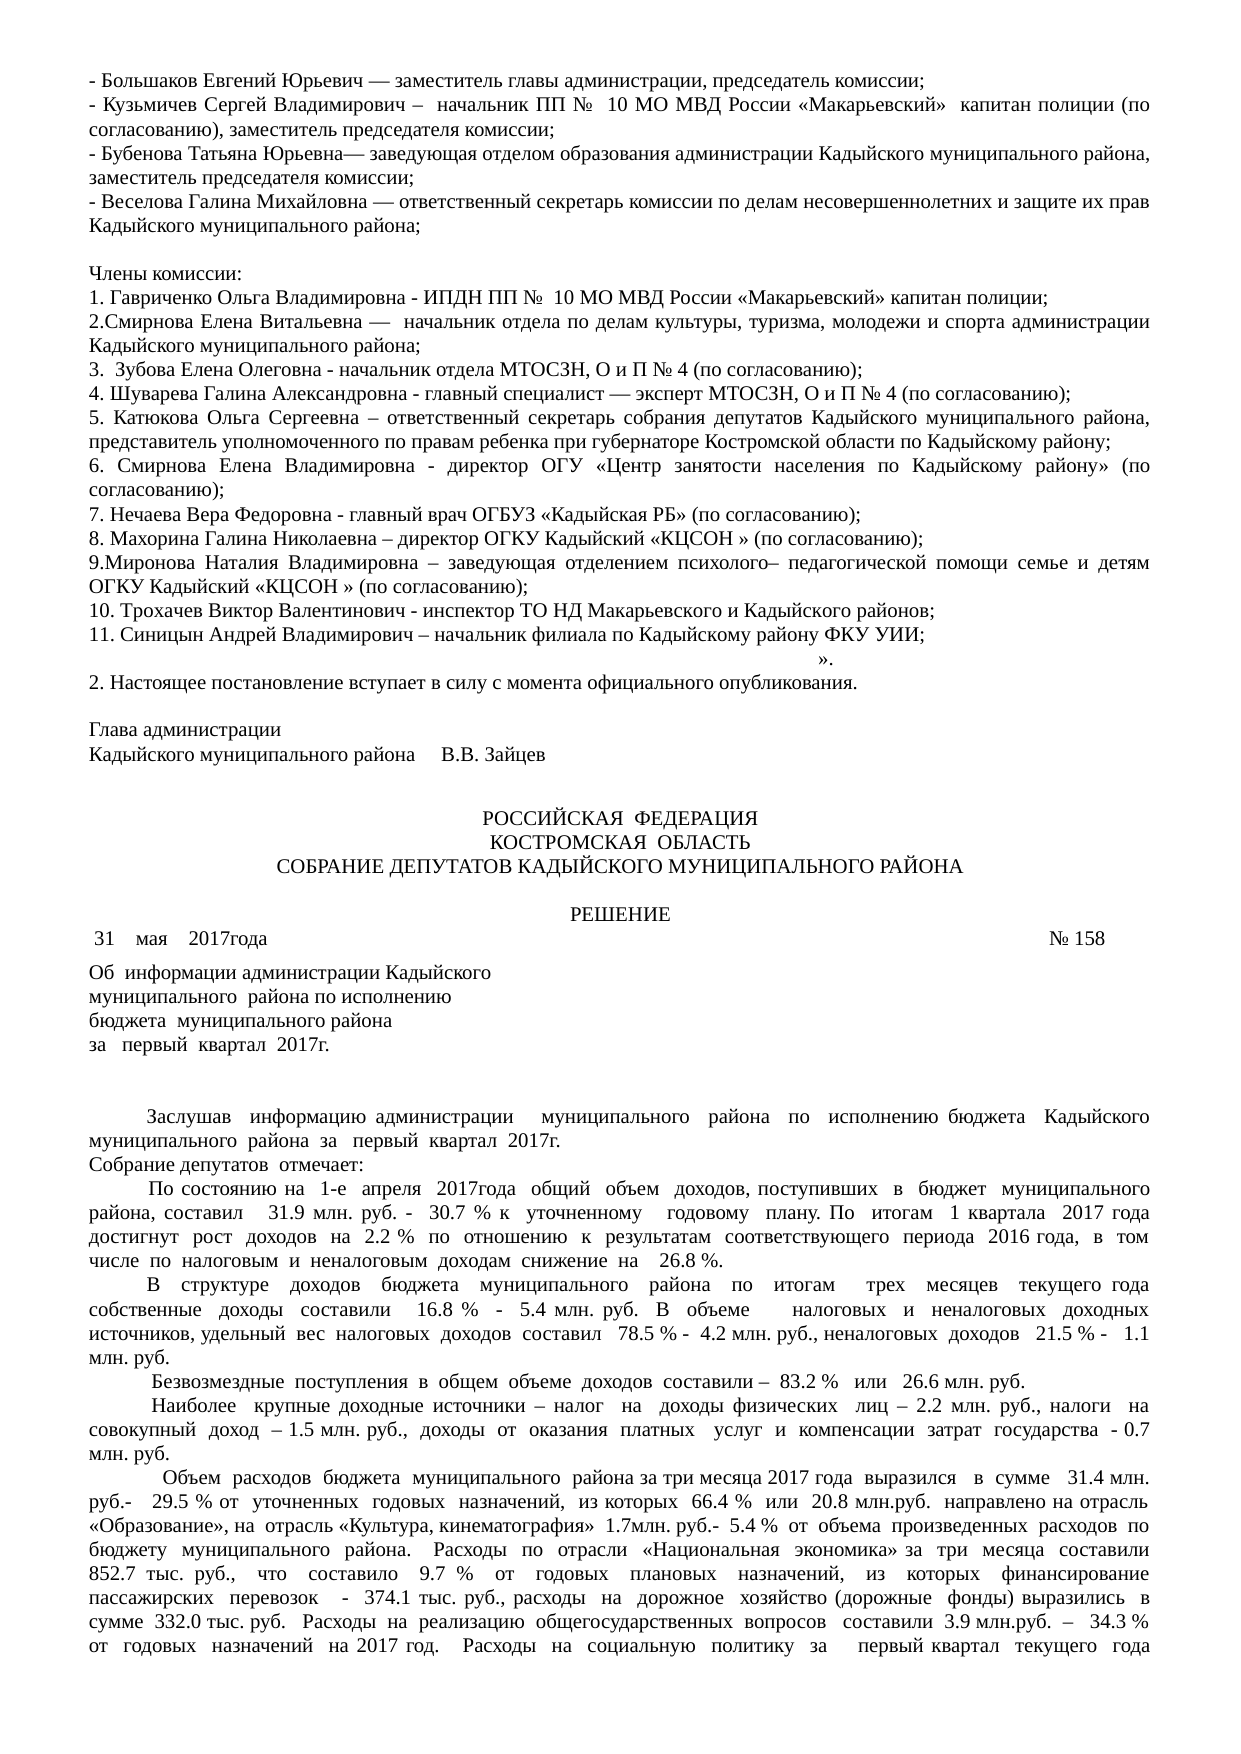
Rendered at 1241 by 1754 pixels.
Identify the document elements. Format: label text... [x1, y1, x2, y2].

text РЕШЕНИЕ [89, 902, 1152, 926]
text ». [89, 646, 1152, 670]
text - Бубенова Татьяна Юрьевна— заведующая отделом образования администрации Кадыйского муниципального района, заместитель председателя комиссии; [89, 141, 1152, 189]
text 31 мая 2017года № 158 [89, 926, 1152, 950]
text 9.Миронова Наталия Владимировна – заведующая отделением психолого– педагогической помощи семье и детям ОГКУ Кадыйский «КЦСОН » (по согласованию); [89, 549, 1152, 598]
text В структуре доходов бюджета муниципального района по итогам трех месяцев текущего года собственные доходы составили 16.8 % - 5.4 млн. руб. В объеме налоговых и неналоговых доходных источников, удельный вес налоговых доходов составил 78.5 % - 4.2 млн. руб., неналоговых доходов 21.5 % - 1.1 млн. руб. [89, 1272, 1152, 1369]
text 8. Махорина Галина Николаевна – директор ОГКУ Кадыйский «КЦСОН » (по согласованию); [89, 526, 1152, 549]
text муниципального района по исполнению [89, 984, 1152, 1008]
text 10. Трохачев Виктор Валентинович - инспектор ТО НД Макарьевского и Кадыйского районов; [89, 598, 1152, 622]
text бюджета муниципального района [89, 1008, 1152, 1032]
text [89, 1465, 1152, 1657]
text По состоянию на 1-е апреля 2017года общий объем доходов, поступивших в бюджет муниципального района, составил 31.9 млн. руб. - 30.7 % к уточненному годовому плану. По итогам 1 квартала 2017 года достигнут рост доходов на 2.2 % по отношению к результатам соответствующего периода 2016 года, в том числе по налоговым и неналоговым доходам снижение на 26.8 %. [89, 1176, 1152, 1272]
text РОССИЙСКАЯ ФЕДЕРАЦИЯ [89, 806, 1152, 830]
text Заслушав информацию администрации муниципального района по исполнению бюджета Кадыйского муниципального района за первый квартал 2017г. [89, 1104, 1152, 1152]
text 4. Шуварева Галина Александровна - главный специалист — эксперт МТОСЗН, О и П № 4 (по согласованию); [89, 381, 1152, 405]
text Кадыйского муниципального района В.В. Зайцев [89, 741, 1152, 766]
text 1. Гавриченко Ольга Владимировна - ИПДН ПП № 10 МО МВД России «Макарьевский» капитан полиции; [89, 285, 1152, 309]
text - Веселова Галина Михайловна — ответственный секретарь комиссии по делам несовершеннолетних и защите их прав Кадыйского муниципального района; [89, 189, 1152, 237]
text Глава администрации [89, 717, 1152, 741]
text 3. Зубова Елена Олеговна - начальник отдела МТОСЗН, О и П № 4 (по согласованию); [89, 357, 1152, 381]
text - Большаков Евгений Юрьевич — заместитель главы администрации, председатель комиссии; [89, 68, 1152, 92]
text 11. Синицын Андрей Владимирович – начальник филиала по Кадыйскому району ФКУ УИИ; [89, 622, 1152, 646]
text Наиболее крупные доходные источники – налог на доходы физических лиц – 2.2 млн. руб., налоги на совокупный доход – 1.5 млн. руб., доходы от оказания платных услуг и компенсации затрат государства - 0.7 млн. руб. [89, 1393, 1152, 1465]
text за первый квартал 2017г. [89, 1032, 1152, 1056]
text - Кузьмичев Сергей Владимирович – начальник ПП № 10 МО МВД России «Макарьевский» капитан полиции (по согласованию), заместитель председателя комиссии; [89, 92, 1152, 141]
text КОСТРОМСКАЯ ОБЛАСТЬ [89, 830, 1152, 854]
text Об информации администрации Кадыйского [89, 959, 1152, 984]
text 2. Настоящее постановление вступает в силу с момента официального опубликования. [89, 670, 1152, 694]
text Безвозмездные поступления в общем объеме доходов составили – 83.2 % или 26.6 млн. руб. [89, 1369, 1152, 1393]
text Члены комиссии: [89, 261, 1152, 285]
text Собрание депутатов отмечает: [89, 1152, 1152, 1176]
text 7. Нечаева Вера Федоровна - главный врач ОГБУЗ «Кадыйская РБ» (по согласованию); [89, 501, 1152, 526]
text СОБРАНИЕ ДЕПУТАТОВ КАДЫЙСКОГО МУНИЦИПАЛЬНОГО РАЙОНА [89, 854, 1152, 878]
text 6. Смирнова Елена Владимировна - директор ОГУ «Центр занятости населения по Кадыйскому району» (по согласованию); [89, 453, 1152, 501]
text 2.Смирнова Елена Витальевна — начальник отдела по делам культуры, туризма, молодежи и спорта администрации Кадыйского муниципального района; [89, 309, 1152, 357]
text 5. Катюкова Ольга Сергеевна – ответственный секретарь собрания депутатов Кадыйского муниципального района, представитель уполномоченного по правам ребенка при губернаторе Костромской области по Кадыйскому району; [89, 405, 1152, 453]
